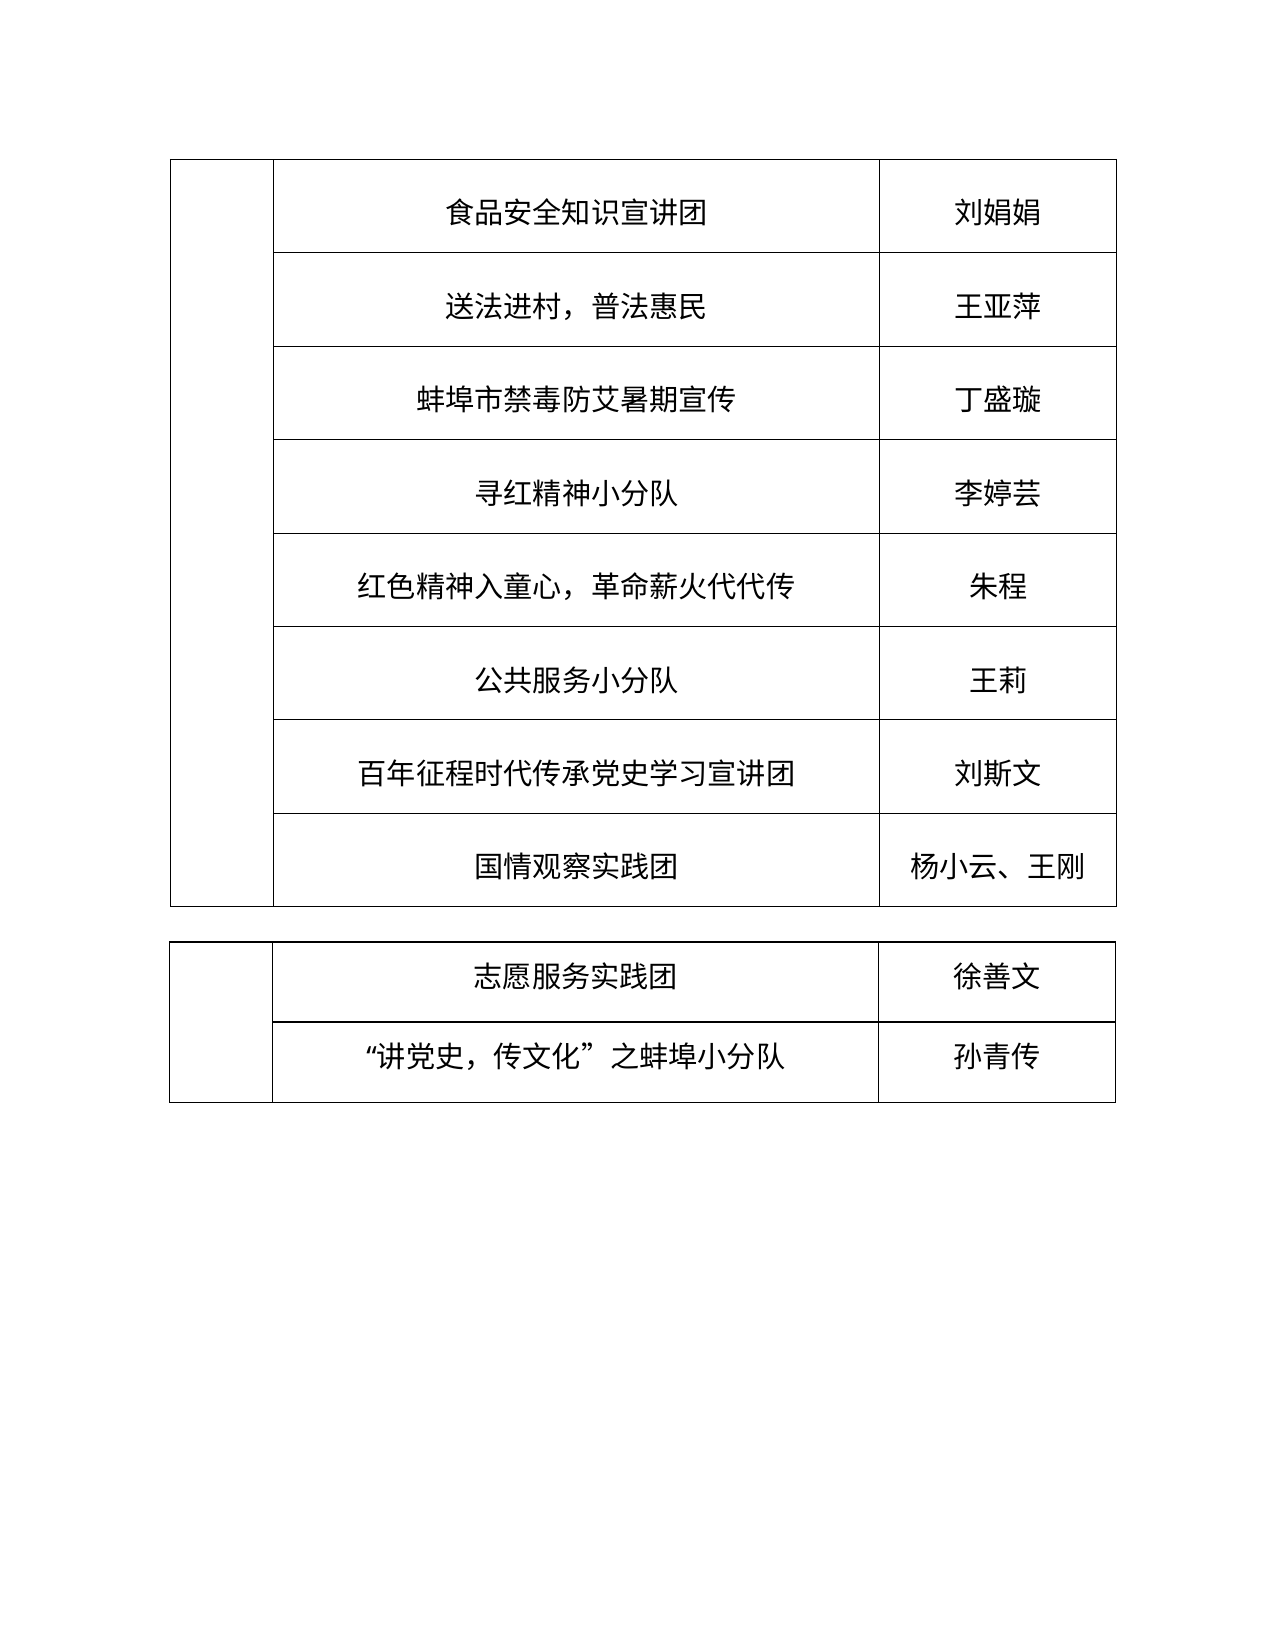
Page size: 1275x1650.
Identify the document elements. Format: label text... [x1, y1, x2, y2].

table_cell 百年征程时代传承党史学习宣讲团 [274, 720, 879, 813]
table_cell 公共服务小分队 [274, 627, 879, 719]
table_cell 食品安全知识宣讲团 [274, 160, 879, 252]
table_cell 寻红精神小分队 [274, 440, 879, 532]
table_cell 王莉 [880, 627, 1116, 719]
table_cell “讲党史，传文化”之蚌埠小分队 [273, 1023, 878, 1102]
table_cell 刘娟娟 [880, 160, 1116, 252]
table_header 志愿服务实践团 [273, 943, 878, 1021]
table_cell 丁盛璇 [880, 347, 1116, 439]
table_cell 送法进村，普法惠民 [274, 253, 879, 346]
table_cell 王亚萍 [880, 253, 1116, 346]
table_cell 红色精神入童心，革命薪火代代传 [274, 534, 879, 626]
table_cell 孙青传 [879, 1023, 1115, 1102]
table_cell 朱程 [880, 534, 1116, 626]
table_cell 国情观察实践团 [274, 814, 879, 906]
table_cell 蚌埠市禁毒防艾暑期宣传 [274, 347, 879, 439]
table_cell 杨小云、王刚 [880, 814, 1116, 906]
table_cell 刘斯文 [880, 720, 1116, 813]
table_header [170, 943, 272, 1102]
table_cell 李婷芸 [880, 440, 1116, 532]
table_header 徐善文 [879, 943, 1115, 1021]
